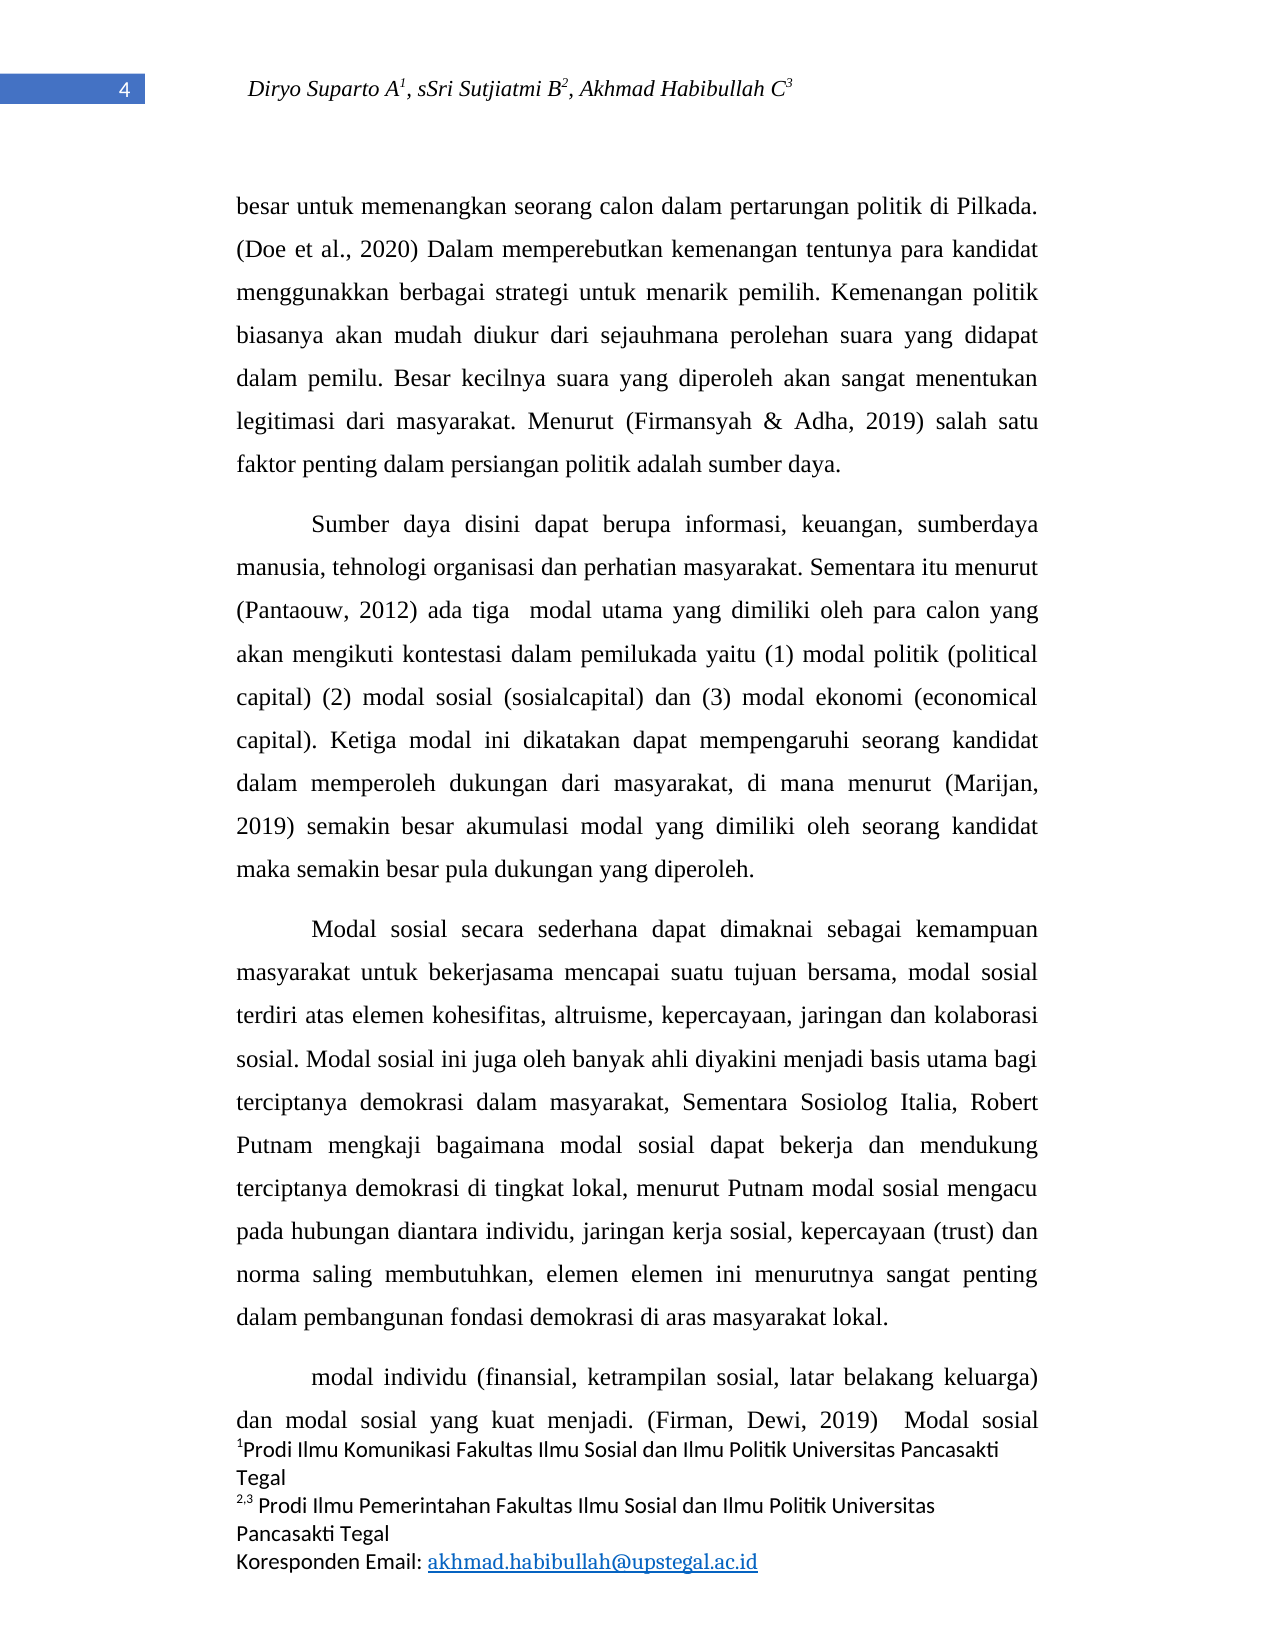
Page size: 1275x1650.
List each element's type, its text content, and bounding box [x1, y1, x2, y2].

text Sumber daya disini dapat berupa informasi, keuangan, sumberdaya manusia, tehnologi organisasi dan perhatian masyarakat. Sementara itu menurut (Pantaouw, 2012) ada tiga modal utama yang dimiliki oleh para calon yang akan mengikuti kontestasi dalam pemilukada yaitu (1) modal politik (political capital) (2) modal sosial (sosialcapital) dan (3) modal ekonomi (economical capital). Ketiga modal ini dikatakan dapat mempengaruhi seorang kandidat dalam memperoleh dukungan dari masyarakat, di mana menurut (Marijan, 2019) semakin besar akumulasi modal yang dimiliki oleh seorang kandidat maka semakin besar pula dukungan yang diperoleh. [236, 509, 1039, 883]
text Modal sosial secara sederhana dapat dimaknai sebagai kemampuan masyarakat untuk bekerjasama mencapai suatu tujuan bersama, modal sosial terdiri atas elemen kohesifitas, altruisme, kepercayaan, jaringan dan kolaborasi sosial. Modal sosial ini juga oleh banyak ahli diyakini menjadi basis utama bagi terciptanya demokrasi dalam masyarakat, Sementara Sosiolog Italia, Robert Putnam mengkaji bagaimana modal sosial dapat bekerja dan mendukung terciptanya demokrasi di tingkat lokal, menurut Putnam modal sosial mengacu pada hubungan diantara individu, jaringan kerja sosial, kepercayaan (trust) dan norma saling membutuhkan, elemen elemen ini menurutnya sangat penting dalam pembangunan fondasi demokrasi di aras masyarakat lokal. [236, 914, 1039, 1331]
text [236, 191, 1039, 478]
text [236, 1362, 1039, 1434]
